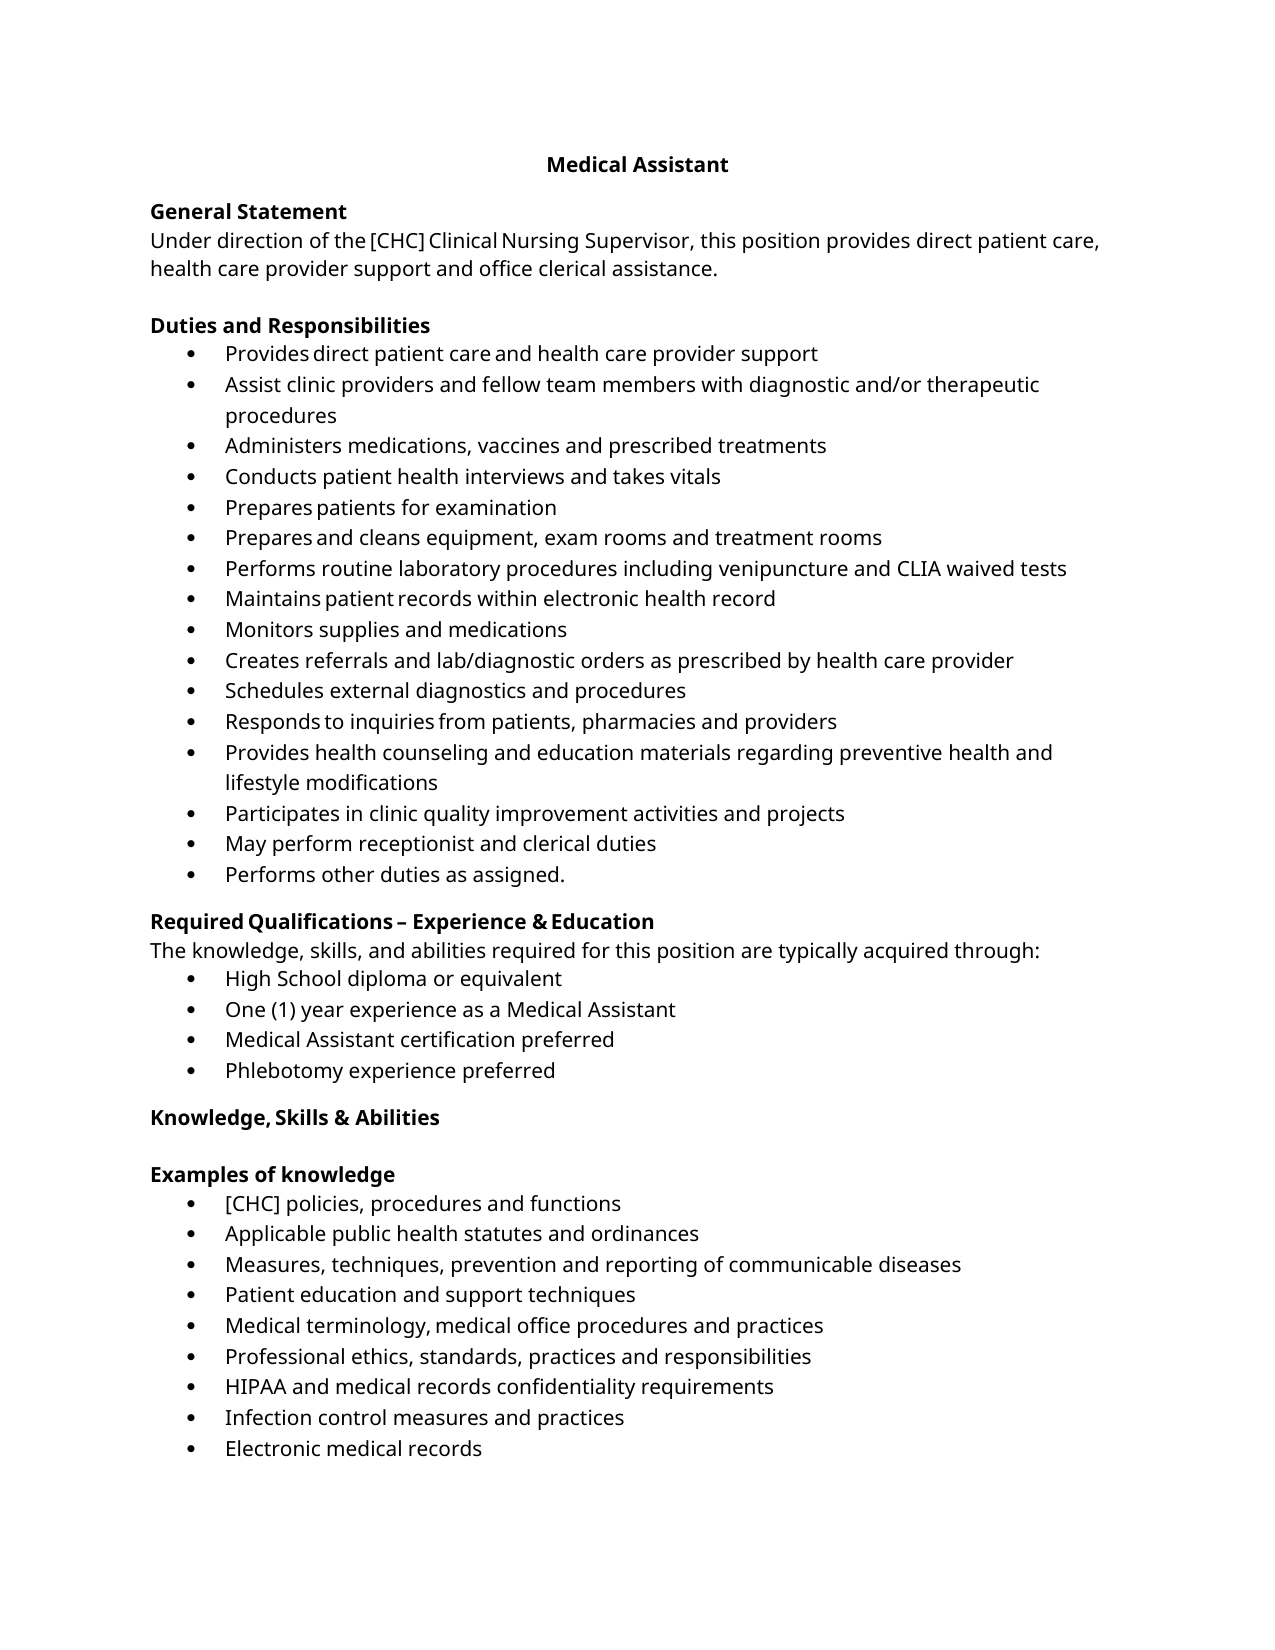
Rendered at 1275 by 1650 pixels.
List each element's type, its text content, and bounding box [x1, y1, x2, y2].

list Monitors supplies and medications [187, 615, 1125, 643]
list Applicable public health statutes and ordinances [187, 1219, 1125, 1248]
text The knowledge, skills, and abilities required for this position are typically acquired through: [150, 936, 1125, 964]
list Provides health counseling and education materials regarding preventive health and lifestyle modifications [187, 738, 1125, 797]
list Creates referrals and lab/diagnostic orders as prescribed by health care provider [187, 646, 1125, 674]
list Provides direct patient care and health care provider support [187, 339, 1125, 368]
list Performs other duties as assigned. [187, 860, 1125, 888]
list Patient education and support techniques [187, 1281, 1125, 1309]
list Participates in clinic quality improvement activities and projects [187, 799, 1125, 827]
list May perform receptionist and clerical duties [187, 829, 1125, 858]
list High School diploma or equivalent [187, 964, 1125, 993]
text Knowledge, Skills & Abilities [150, 1103, 1125, 1132]
list Maintains patient records within electronic health record [187, 584, 1125, 613]
text Duties and Responsibilities [150, 311, 1125, 339]
list Medical terminology, medical office procedures and practices [187, 1311, 1125, 1340]
text Medical Assistant [150, 150, 1125, 178]
list Prepares and cleans equipment, exam rooms and treatment rooms [187, 523, 1125, 552]
list Phlebotomy experience preferred [187, 1056, 1125, 1084]
list Responds to inquiries from patients, pharmacies and providers [187, 707, 1125, 735]
list Administers medications, vaccines and prescribed treatments [187, 431, 1125, 460]
list Prepares patients for examination [187, 493, 1125, 521]
text Examples of knowledge [150, 1160, 1125, 1189]
text General Statement [150, 197, 1125, 226]
list [CHC] policies, procedures and functions [187, 1189, 1125, 1217]
list Infection control measures and practices [187, 1403, 1125, 1432]
list Electronic medical records [187, 1434, 1125, 1462]
list Conducts patient health interviews and takes vitals [187, 462, 1125, 490]
list Professional ethics, standards, practices and responsibilities [187, 1342, 1125, 1370]
text Required Qualifications – Experience & Education [150, 907, 1125, 936]
list Schedules external diagnostics and procedures [187, 676, 1125, 705]
list HIPAA and medical records confidentiality requirements [187, 1372, 1125, 1401]
list One (1) year experience as a Medical Assistant [187, 995, 1125, 1023]
list Assist clinic providers and fellow team members with diagnostic and/or therapeutic procedures [187, 370, 1125, 429]
list Measures, techniques, prevention and reporting of communicable diseases [187, 1250, 1125, 1278]
list Medical Assistant certification preferred [187, 1026, 1125, 1054]
list Performs routine laboratory procedures including venipuncture and CLIA waived tests [187, 554, 1125, 582]
text Under direction of the [CHC] Clinical Nursing Supervisor, this position provides direct patient care, health care provider support and office clerical assistance. [150, 226, 1125, 283]
